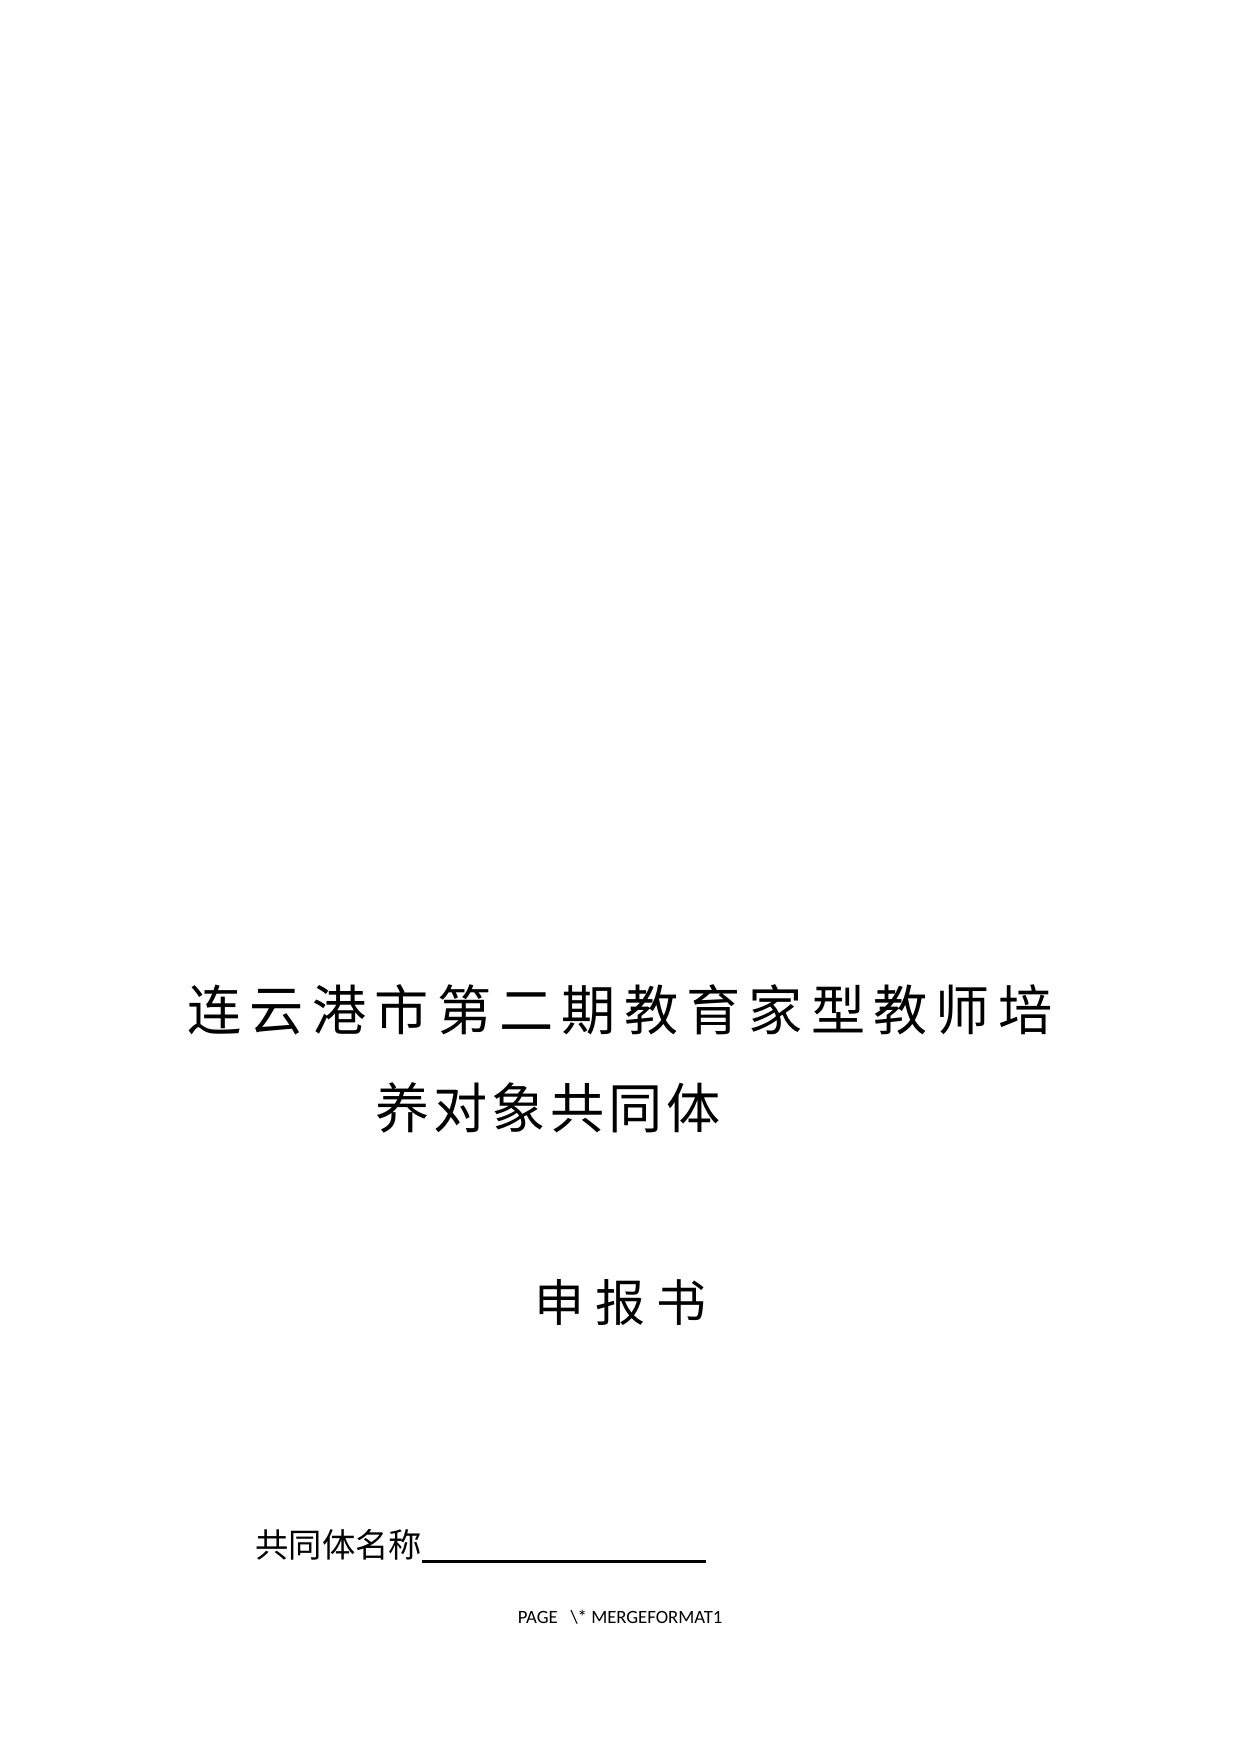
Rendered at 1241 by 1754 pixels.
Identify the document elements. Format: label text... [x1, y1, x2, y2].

text 连云港市第二期教育家型教师培养对象共同体 [187, 958, 1053, 1153]
text 共同体名称 [187, 1511, 1053, 1576]
text 申 报 书 [187, 1251, 1053, 1348]
